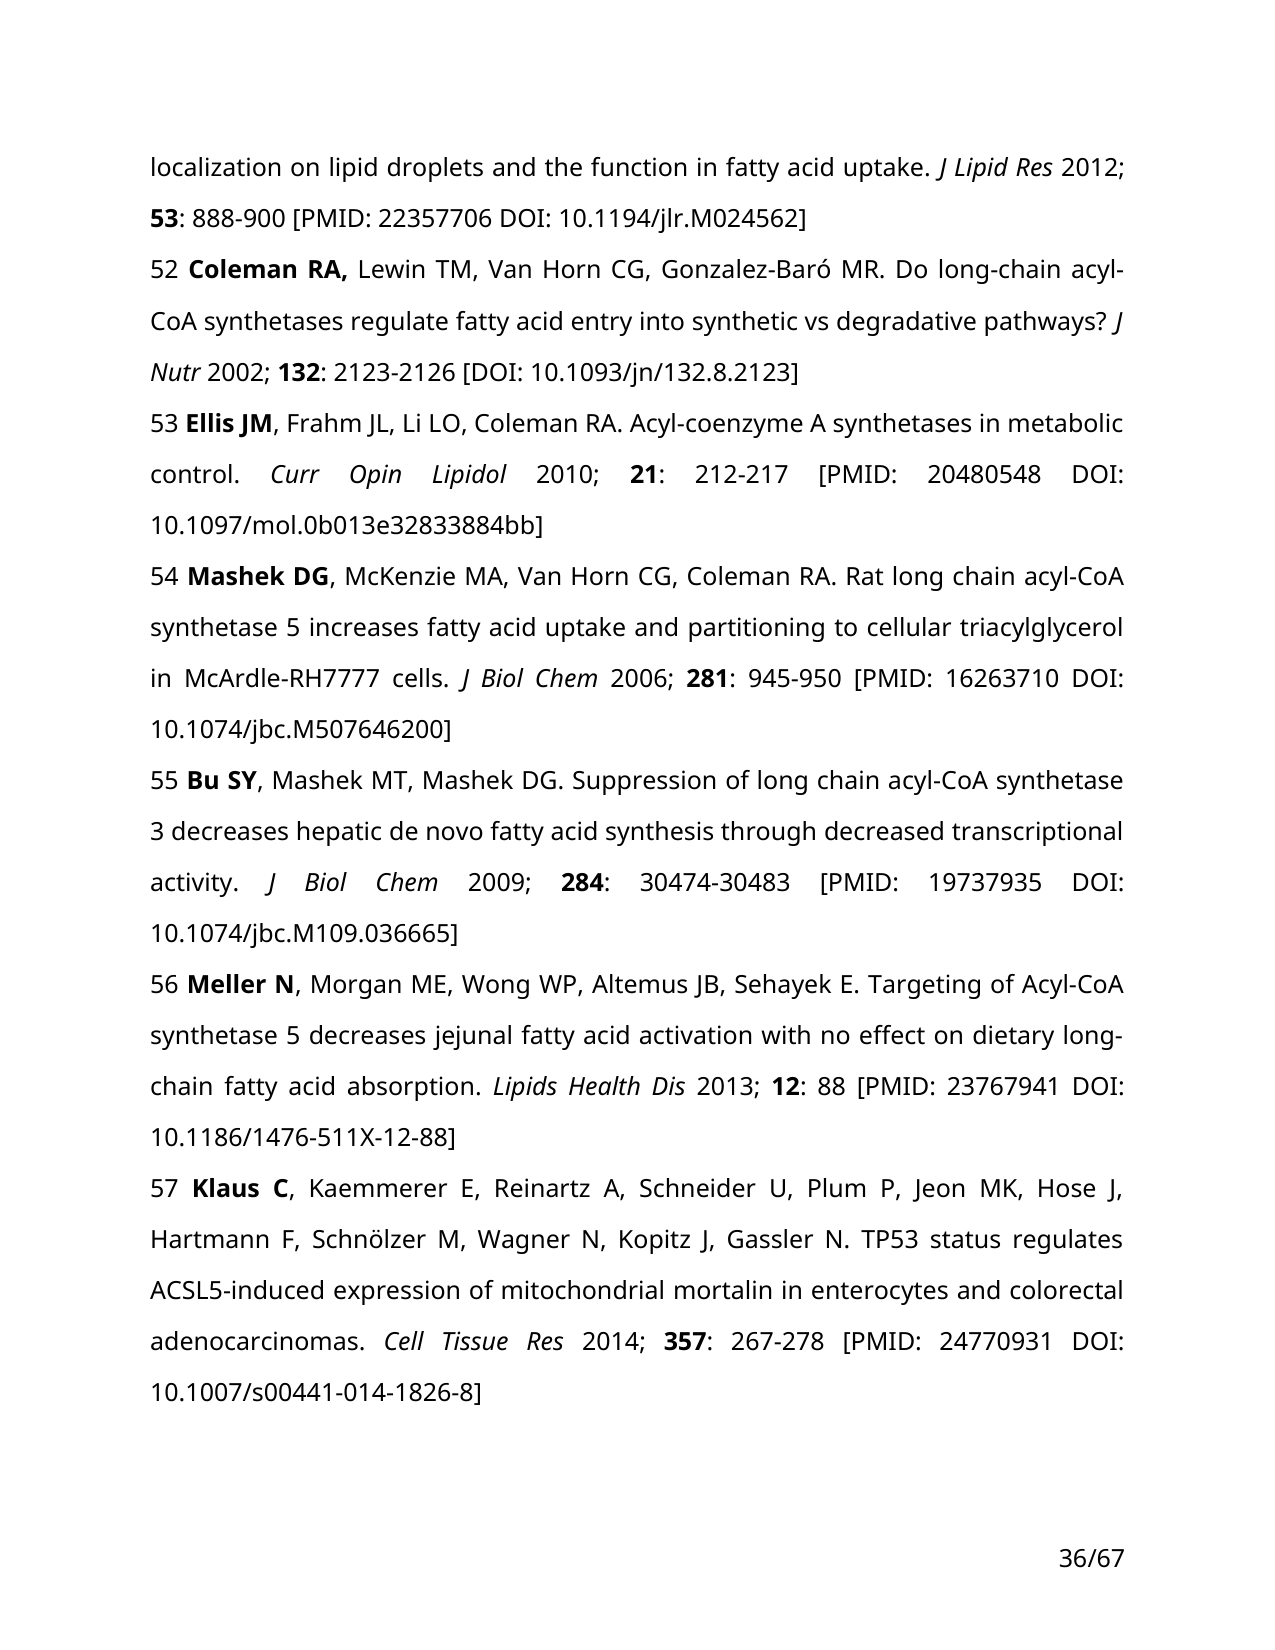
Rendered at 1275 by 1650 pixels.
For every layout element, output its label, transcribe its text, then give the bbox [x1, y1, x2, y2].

text 53 Ellis JM, Frahm JL, Li LO, Coleman RA. Acyl-coenzyme A synthetases in metabolic control. Curr Opin Lipidol 2010; 21: 212-217 [PMID: 20480548 DOI: 10.1097/mol.0b013e32833884bb] [150, 405, 1125, 541]
text 55 Bu SY, Mashek MT, Mashek DG. Suppression of long chain acyl-CoA synthetase 3 decreases hepatic de novo fatty acid synthesis through decreased transcriptional activity. J Biol Chem 2009; 284: 30474-30483 [PMID: 19737935 DOI: 10.1074/jbc.M109.036665] [150, 762, 1125, 950]
text 57 Klaus C, Kaemmerer E, Reinartz A, Schneider U, Plum P, Jeon MK, Hose J, Hartmann F, Schnölzer M, Wagner N, Kopitz J, Gassler N. TP53 status regulates ACSL5-induced expression of mitochondrial mortalin in enterocytes and colorectal adenocarcinomas. Cell Tissue Res 2014; 357: 267-278 [PMID: 24770931 DOI: 10.1007/s00441-014-1826-8] [150, 1171, 1125, 1409]
text 54 Mashek DG, McKenzie MA, Van Horn CG, Coleman RA. Rat long chain acyl-CoA synthetase 5 increases fatty acid uptake and partitioning to cellular triacylglycerol in McArdle-RH7777 cells. J Biol Chem 2006; 281: 945-950 [PMID: 16263710 DOI: 10.1074/jbc.M507646200] [150, 558, 1125, 746]
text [150, 150, 1125, 235]
text 52 Coleman RA, Lewin TM, Van Horn CG, Gonzalez-Baró MR. Do long-chain acyl-CoA synthetases regulate fatty acid entry into synthetic vs degradative pathways? J Nutr 2002; 132: 2123-2126 [DOI: 10.1093/jn/132.8.2123] [150, 252, 1125, 388]
text 56 Meller N, Morgan ME, Wong WP, Altemus JB, Sehayek E. Targeting of Acyl-CoA synthetase 5 decreases jejunal fatty acid activation with no effect on dietary long-chain fatty acid absorption. Lipids Health Dis 2013; 12: 88 [PMID: 23767941 DOI: 10.1186/1476-511X-12-88] [150, 967, 1125, 1154]
